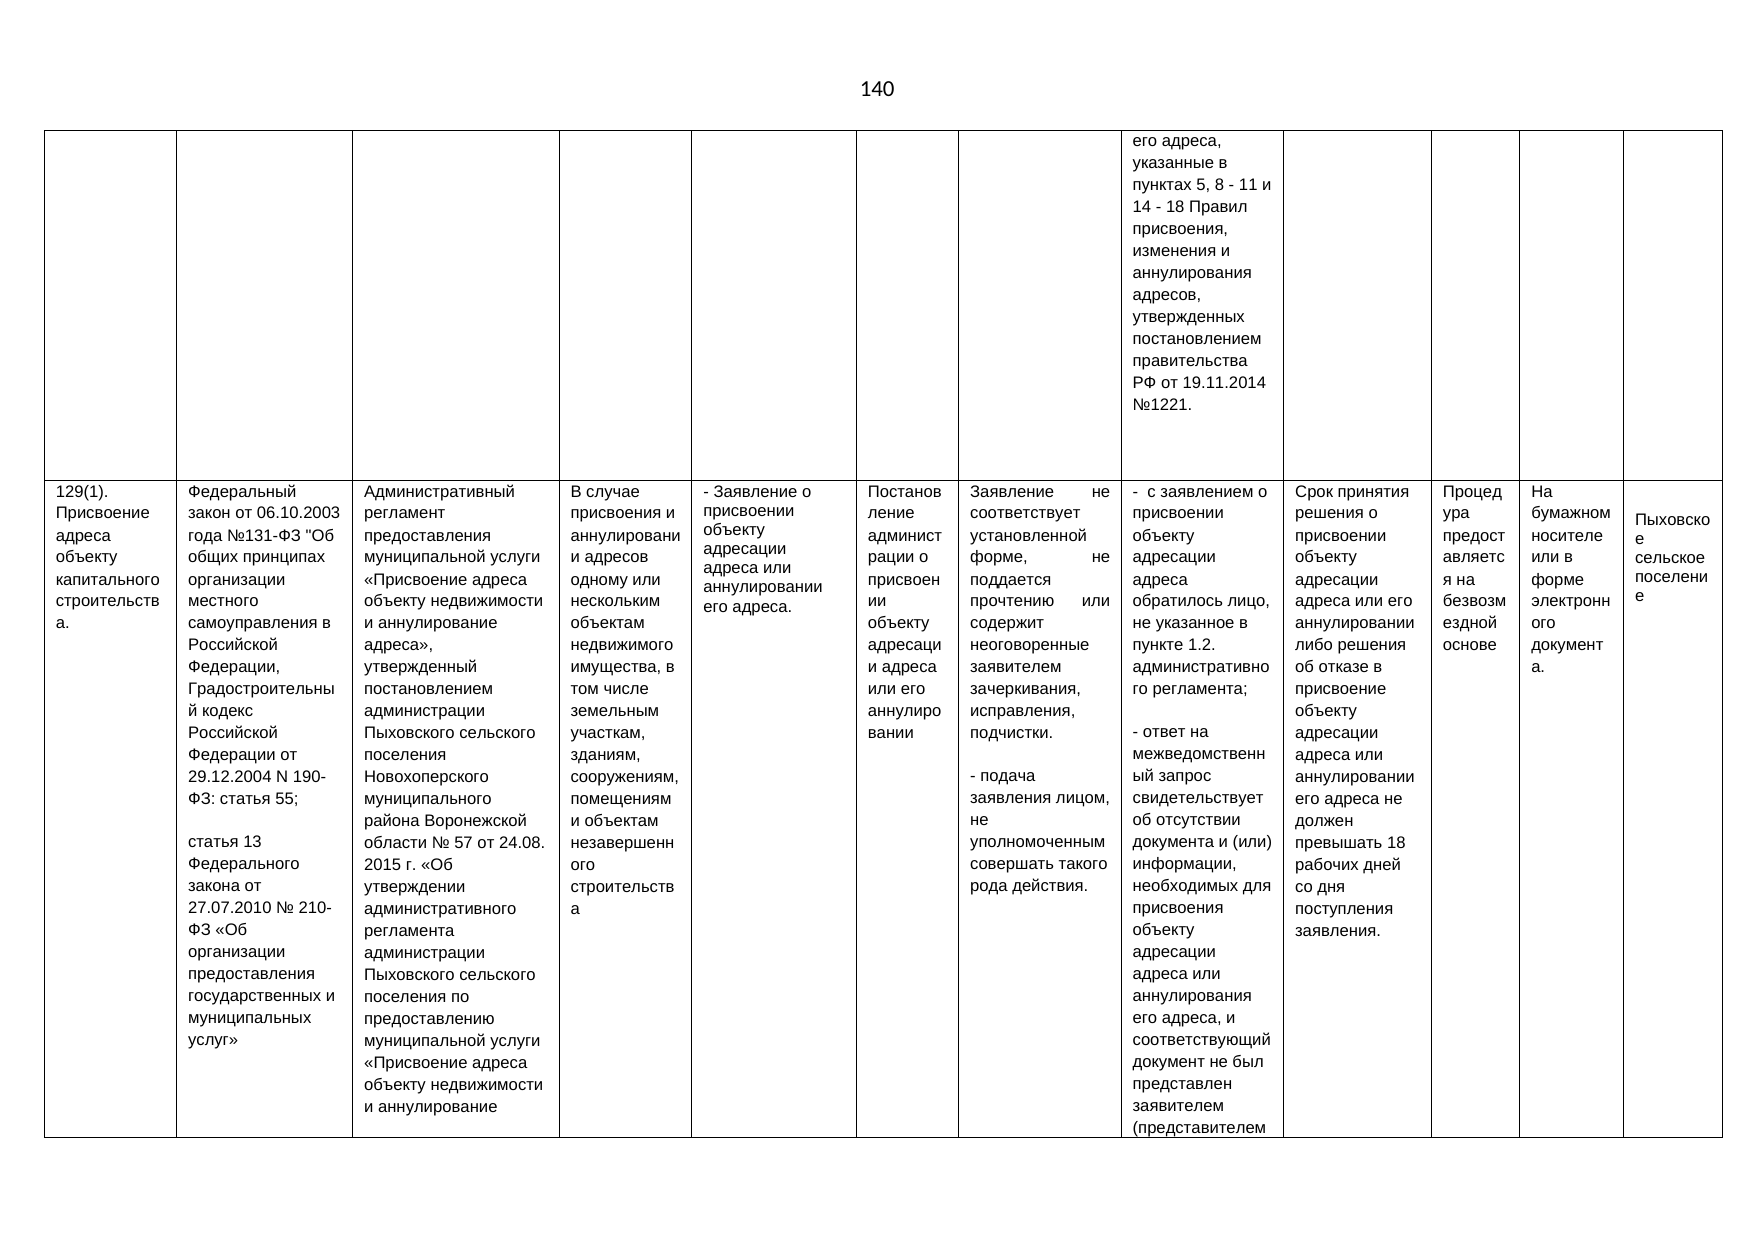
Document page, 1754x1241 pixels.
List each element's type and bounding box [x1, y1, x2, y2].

table_cell [560, 481, 691, 1137]
table_cell [857, 131, 958, 480]
table_cell [560, 131, 691, 480]
table_cell [959, 131, 1121, 480]
table_cell [1520, 131, 1623, 480]
table_cell [1284, 481, 1431, 1137]
table_cell [177, 131, 352, 480]
table_cell [353, 481, 559, 1137]
table_cell [177, 481, 352, 1137]
table_cell [1520, 481, 1623, 1137]
table_cell [857, 481, 958, 1137]
table_cell [692, 481, 856, 1137]
table_cell [1624, 131, 1722, 480]
table_cell [959, 481, 1121, 1137]
table_cell [1284, 131, 1431, 480]
table_cell [45, 131, 176, 480]
table_cell [353, 131, 559, 480]
table_cell [1122, 131, 1283, 480]
table_cell [1624, 481, 1722, 1137]
table_cell [692, 131, 856, 480]
table_cell [1432, 131, 1519, 480]
table_cell [1122, 481, 1283, 1137]
table_cell [1432, 481, 1519, 1137]
table_cell [45, 481, 176, 1137]
